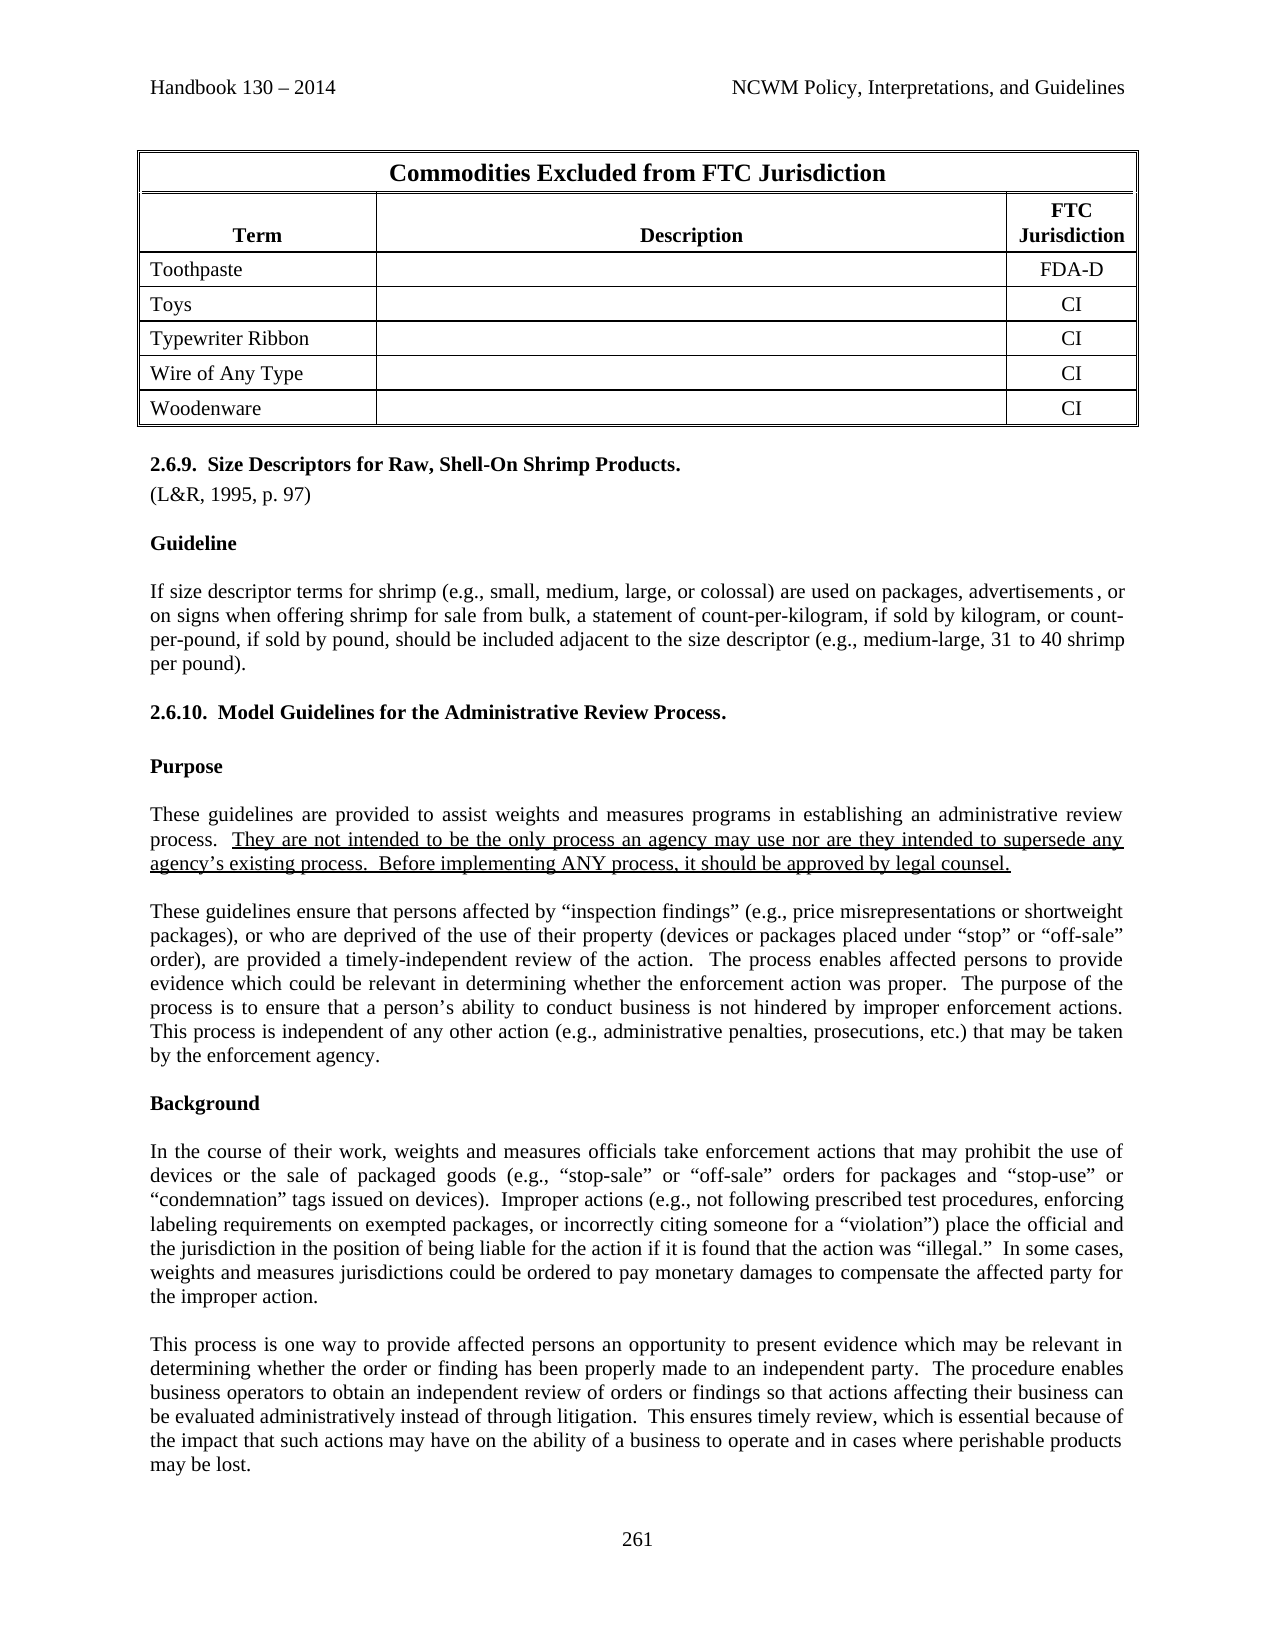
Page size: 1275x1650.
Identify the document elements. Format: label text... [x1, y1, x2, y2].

text 2.6.10. Model Guidelines for the Administrative Review Process. [150, 700, 1125, 724]
table_cell CI [1007, 322, 1136, 355]
text Purpose [150, 754, 1125, 778]
text If size descriptor terms for shrimp (e.g., small, medium, large, or colossal) are used on packages, advertisements, or on signs when offering shrimp for sale from bulk, a statement of count-per-kilogram, if sold by kilogram, or count-per-pound, if sold by pound, should be included adjacent to the size descriptor (e.g., medium-large, 31 to 40 shrimp per pound). [150, 579, 1125, 675]
table_cell CI [1007, 391, 1136, 424]
text Background [150, 1091, 1125, 1115]
table_cell [377, 287, 1006, 320]
text 2.6.9. Size Descriptors for Raw, Shell-On Shrimp Products. [150, 452, 1125, 476]
table_cell Typewriter Ribbon [140, 322, 376, 355]
table_cell FDA-D [1007, 253, 1136, 286]
table_cell CI [1007, 356, 1136, 389]
table_cell [377, 391, 1006, 424]
text (L&R, 1995, p. 97) [150, 482, 1125, 506]
table_cell [377, 253, 1006, 286]
table_cell Term [140, 191, 376, 251]
text These guidelines are provided to assist weights and measures programs in establishing an administrative review process. They are not intended to be the only process an agency may use nor are they intended to supersede any agency’s existing process. Before implementing ANY process, it should be approved by legal counsel. [150, 802, 1125, 874]
text Guideline [150, 531, 1125, 554]
table_cell Woodenware [140, 391, 376, 424]
table_cell [377, 322, 1006, 355]
table_cell CI [1007, 287, 1136, 320]
text These guidelines ensure that persons affected by “inspection findings” (e.g., price misrepresentations or shortweight packages), or who are deprived of the use of their property (devices or packages placed under “stop” or “off-sale” order), are provided a timely-independent review of the action. The process enables affected persons to provide evidence which could be relevant in determining whether the enforcement action was proper. The purpose of the process is to ensure that a person’s ability to conduct business is not hindered by improper enforcement actions. This process is independent of any other action (e.g., administrative penalties, prosecutions, etc.) that may be taken by the enforcement agency. [150, 899, 1125, 1067]
table_cell FTC Jurisdiction [1007, 191, 1136, 251]
table_cell Toys [140, 287, 376, 320]
table_cell [377, 356, 1006, 389]
table_header Commodities Excluded from FTC Jurisdiction [140, 153, 1136, 191]
table_cell Description [377, 194, 1006, 251]
text In the course of their work, weights and measures officials take enforcement actions that may prohibit the use of devices or the sale of packaged goods (e.g., “stop-sale” or “off-sale” orders for packages and “stop-use” or “condemnation” tags issued on devices). Improper actions (e.g., not following prescribed test procedures, enforcing labeling requirements on exempted packages, or incorrectly citing someone for a “violation”) place the official and the jurisdiction in the position of being liable for the action if it is found that the action was “illegal.” In some cases, weights and measures jurisdictions could be ordered to pay monetary damages to compensate the affected party for the improper action. [150, 1139, 1125, 1308]
table_cell Toothpaste [140, 253, 376, 286]
table_cell Wire of Any Type [140, 356, 376, 389]
text This process is one way to provide affected persons an opportunity to present evidence which may be relevant in determining whether the order or finding has been properly made to an independent party. The procedure enables business operators to obtain an independent review of orders or findings so that actions affecting their business can be evaluated administratively instead of through litigation. This ensures timely review, which is essential because of the impact that such actions may have on the ability of a business to operate and in cases where perishable products may be lost. [150, 1332, 1125, 1476]
